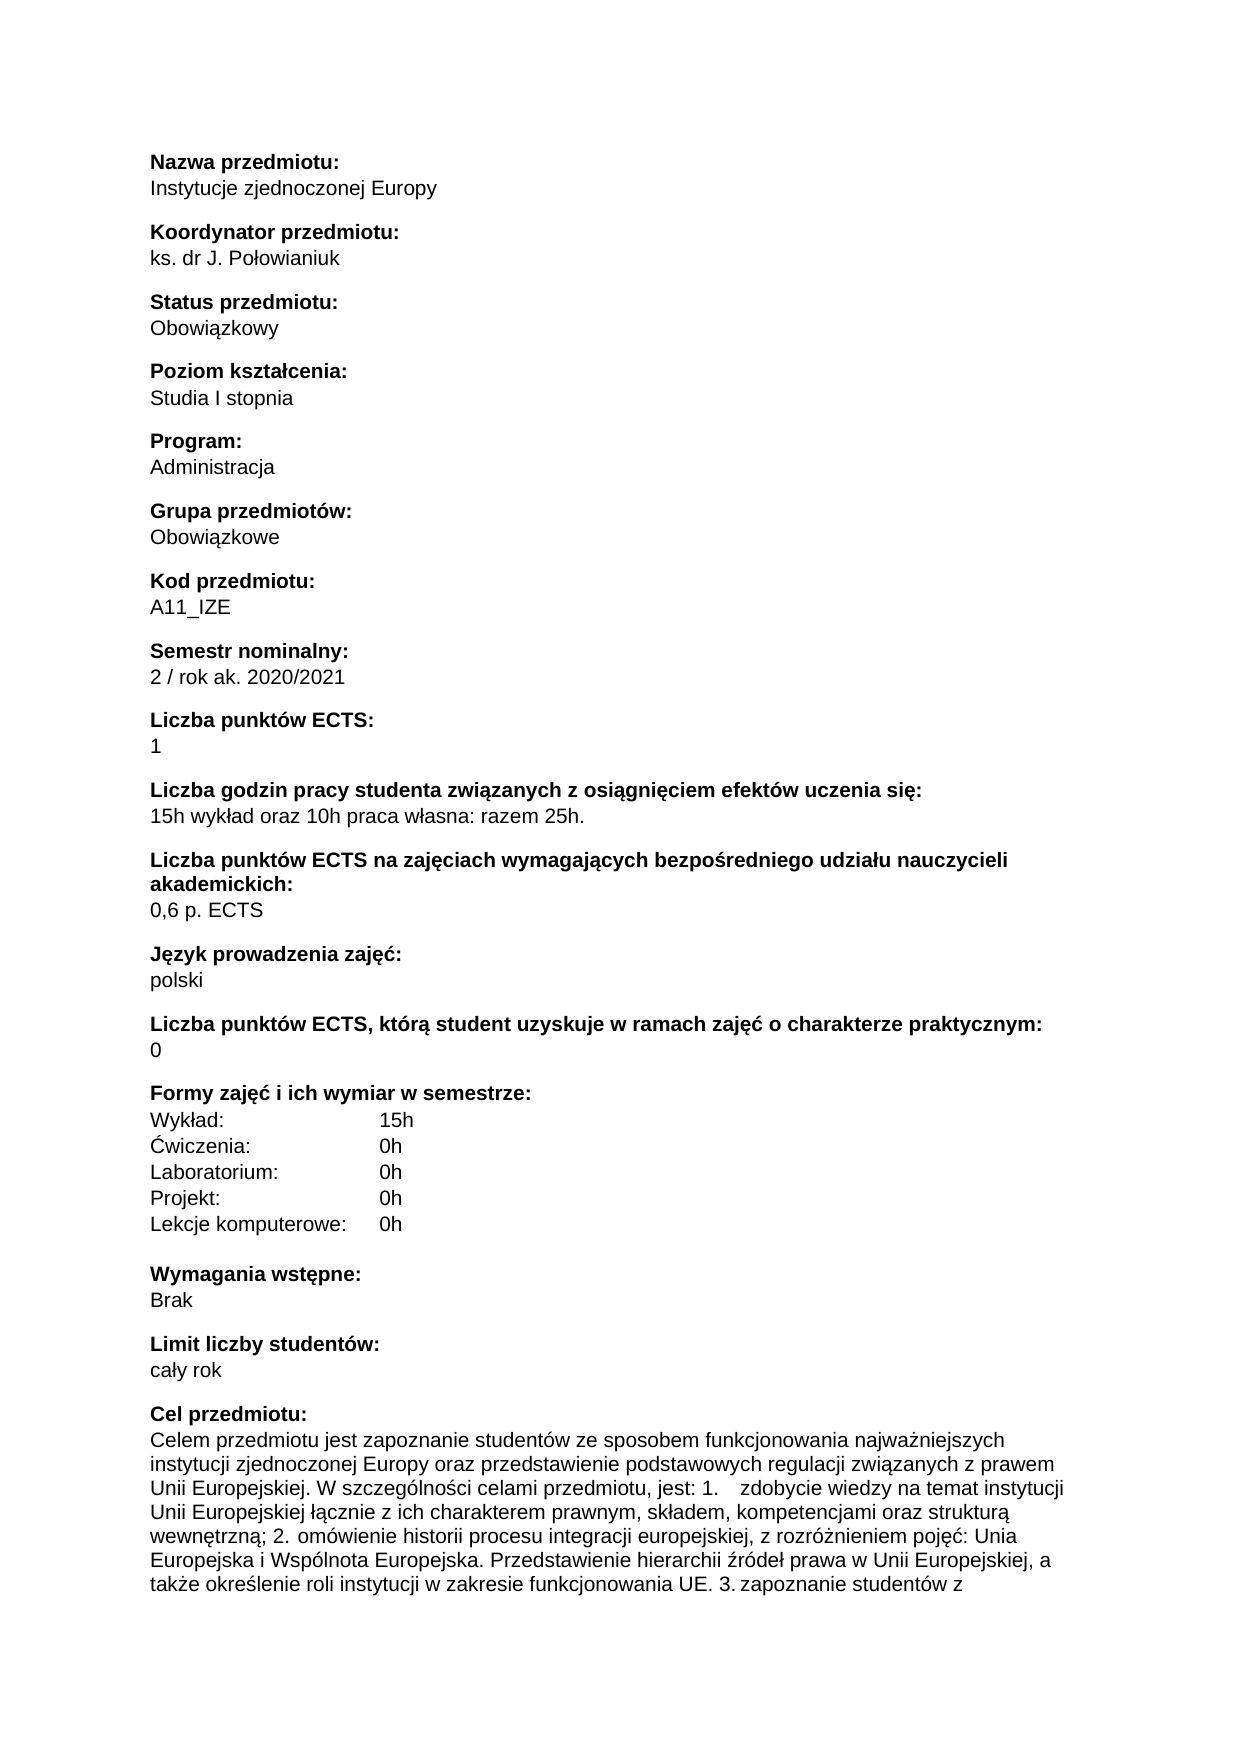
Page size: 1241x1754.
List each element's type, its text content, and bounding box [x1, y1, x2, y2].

text Limit liczby studentów: [150, 1332, 1090, 1356]
text Liczba punktów ECTS: [150, 708, 1090, 732]
text Administracja [150, 455, 1090, 479]
text polski [150, 968, 1090, 992]
text Cel przedmiotu: [150, 1402, 1090, 1426]
text 1 [150, 734, 1090, 758]
table_cell 0h [369, 1158, 597, 1184]
text cały rok [150, 1358, 1090, 1382]
text Nazwa przedmiotu: [150, 150, 1090, 174]
text Poziom kształcenia: [150, 359, 1090, 383]
text 15h wykład oraz 10h praca własna: razem 25h. [150, 804, 1090, 828]
text Semestr nominalny: [150, 638, 1090, 662]
text Obowiązkowy [150, 316, 1090, 339]
table_cell Lekcje komputerowe: [140, 1212, 367, 1236]
text 0,6 p. ECTS [150, 898, 1090, 922]
table_cell Projekt: [140, 1186, 367, 1210]
text Liczba punktów ECTS, którą student uzyskuje w ramach zajęć o charakterze praktycznym: [150, 1011, 1090, 1035]
text Liczba godzin pracy studenta związanych z osiągnięciem efektów uczenia się: [150, 778, 1090, 802]
text Liczba punktów ECTS na zajęciach wymagających bezpośredniego udziału nauczycieli akademickich: [150, 848, 1090, 896]
text Brak [150, 1288, 1090, 1312]
text Język prowadzenia zajęć: [150, 942, 1090, 966]
text Koordynator przedmiotu: [150, 220, 1090, 244]
text Instytucje zjednoczonej Europy [150, 176, 1090, 200]
text Kod przedmiotu: [150, 569, 1090, 593]
text Formy zajęć i ich wymiar w semestrze: [150, 1081, 1090, 1105]
text Status przedmiotu: [150, 289, 1090, 313]
text Program: [150, 429, 1090, 453]
text 0 [150, 1037, 1090, 1061]
text Obowiązkowe [150, 525, 1090, 549]
text Grupa przedmiotów: [150, 499, 1090, 523]
text 2 / rok ak. 2020/2021 [150, 664, 1090, 688]
text Wymagania wstępne: [150, 1262, 1090, 1286]
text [150, 1428, 1090, 1595]
table_cell Laboratorium: [140, 1160, 367, 1184]
table_cell 0h [369, 1184, 597, 1210]
table_cell Ćwiczenia: [140, 1134, 367, 1158]
text Studia I stopnia [150, 385, 1090, 409]
table_header 15h [369, 1108, 597, 1132]
table_cell 0h [369, 1132, 597, 1158]
table_cell 0h [369, 1210, 597, 1236]
text A11_IZE [150, 595, 1090, 619]
table_header Wykład: [140, 1108, 367, 1132]
text ks. dr J. Połowianiuk [150, 246, 1090, 270]
